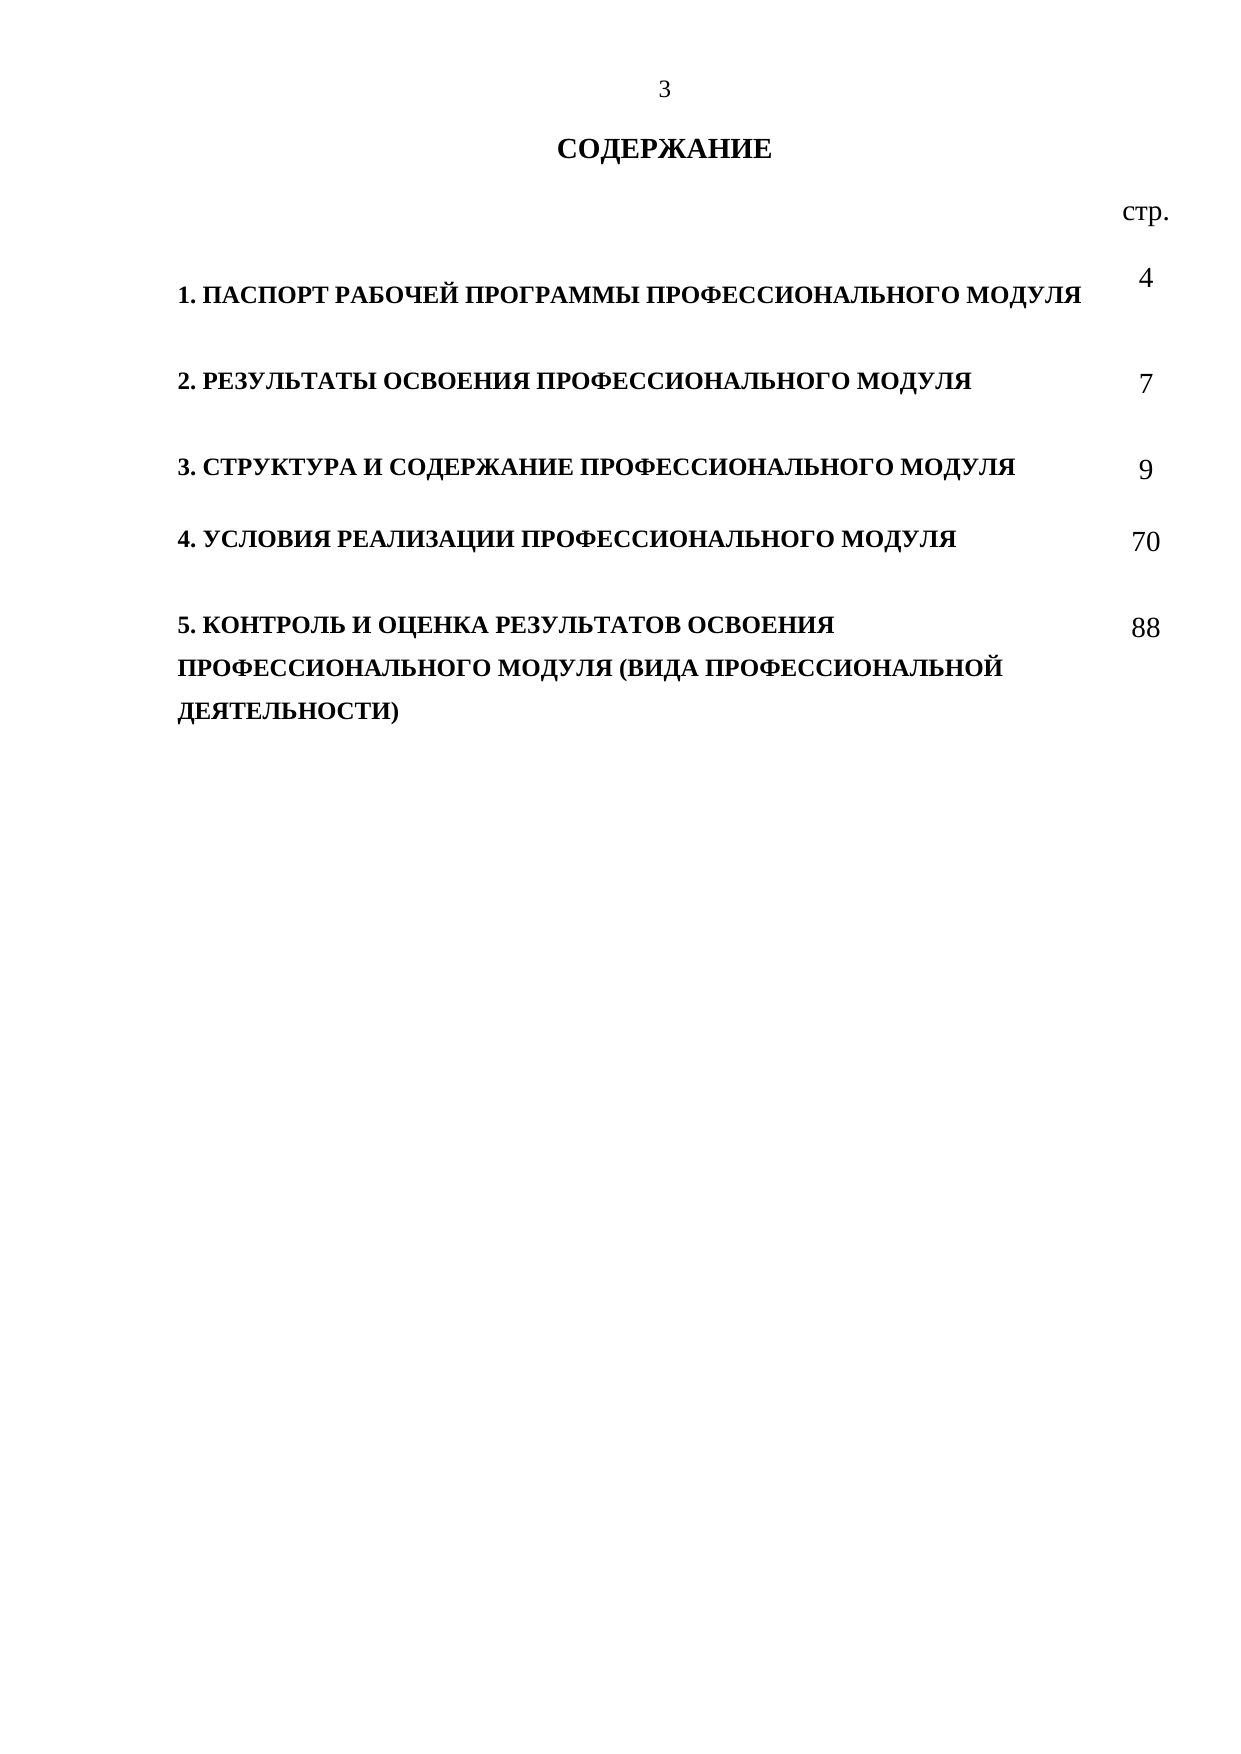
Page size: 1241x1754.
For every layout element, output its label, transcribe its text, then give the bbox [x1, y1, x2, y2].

table_cell 5. Контроль и оценка результатов освоения профессионального модуля (вида профессиональной деятельности) [166, 610, 1104, 782]
table_header стр. 4 [1104, 194, 1187, 366]
table_cell 3. СТРУКТУРА и содержание профессионального модуля [166, 452, 1104, 524]
table_cell 70 [1104, 524, 1187, 610]
table_header 1. ПАСПОРТ рабочей ПРОГРАММЫ ПРОФЕССИОНАЛЬНОГО МОДУЛЯ [166, 194, 1104, 366]
table_cell 9 [1104, 452, 1187, 524]
text СОДЕРЖАНИЕ [177, 131, 1152, 165]
table_cell 88 [1104, 610, 1187, 782]
table_cell 7 [1104, 366, 1187, 452]
table_cell 4. условия реализации ПРОФЕССИОНАЛЬНОГО МОДУЛЯ [166, 524, 1104, 610]
table_cell 2. результаты освоения ПРОФЕССИОНАЛЬНОГО МОДУЛЯ [166, 366, 1104, 452]
